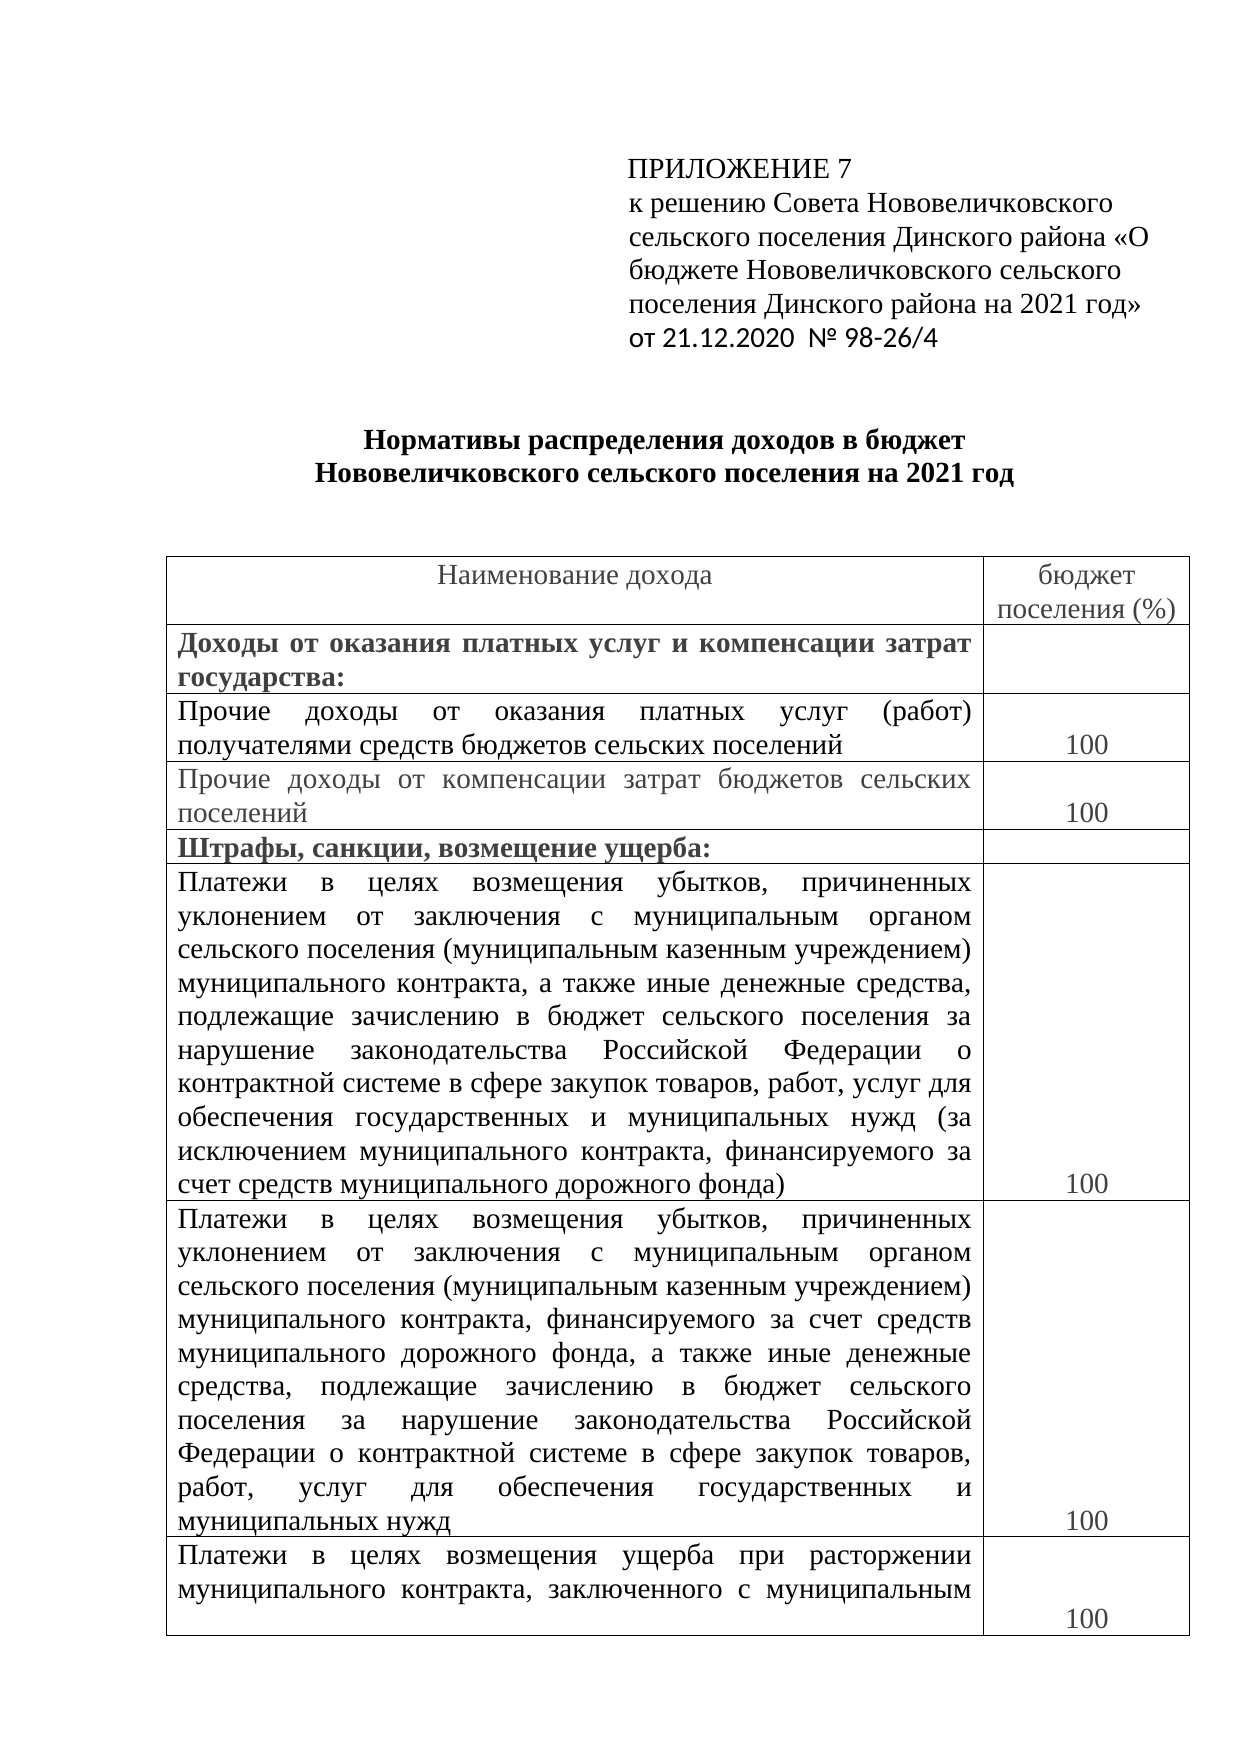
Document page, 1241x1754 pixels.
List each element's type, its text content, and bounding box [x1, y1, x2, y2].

text от 21.12.2020 № 98-26/4 [628, 319, 1152, 355]
table_cell Прочие доходы от компенсации затрат бюджетов сельских поселений [167, 762, 983, 829]
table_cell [167, 1537, 983, 1635]
table_cell [984, 625, 1189, 692]
table_cell 100 [984, 1201, 1189, 1536]
table_cell 100 [984, 1537, 1189, 1635]
table_cell 100 [984, 864, 1189, 1200]
table_cell Прочие доходы от оказания платных услуг (работ) получателями средств бюджетов сельских поселений [167, 694, 983, 761]
text Нововеличковского сельского поселения на 2021 год [177, 456, 1152, 489]
table_header бюджет поселения (%) [984, 557, 1189, 624]
table_cell Платежи в целях возмещения убытков, причиненных уклонением от заключения с муниципальным органом сельского поселения (муниципальным казенным учреждением) муниципального контракта, финансируемого за счет средств муниципального дорожного фонда, а также иные денежные средства, подлежащие зачислению в бюджет сельского поселения за нарушение законодательства Российской Федерации о контрактной системе в сфере закупок товаров, работ, услуг для обеспечения государственных и муниципальных нужд [167, 1201, 983, 1536]
text ПРИЛОЖЕНИЕ 7 [546, 152, 1178, 185]
table_header Наименование дохода [167, 557, 983, 624]
table_cell 100 [984, 762, 1189, 829]
table_cell Штрафы, санкции, возмещение ущерба: [167, 830, 983, 863]
table_cell Платежи в целях возмещения убытков, причиненных уклонением от заключения с муниципальным органом сельского поселения (муниципальным казенным учреждением) муниципального контракта, а также иные денежные средства, подлежащие зачислению в бюджет сельского поселения за нарушение законодательства Российской Федерации о контрактной системе в сфере закупок товаров, работ, услуг для обеспечения государственных и муниципальных нужд (за исключением муниципального контракта, финансируемого за счет средств муниципального дорожного фонда) [167, 864, 983, 1200]
table_cell 100 [984, 694, 1189, 761]
table_cell Доходы от оказания платных услуг и компенсации затрат государства: [167, 625, 983, 692]
text Нормативы распределения доходов в бюджет [177, 422, 1152, 456]
table_cell [984, 830, 1189, 863]
text к решению Совета Нововеличковского сельского поселения Динского района «О бюджете Нововеличковского сельского поселения Динского района на 2021 год» [628, 185, 1152, 319]
